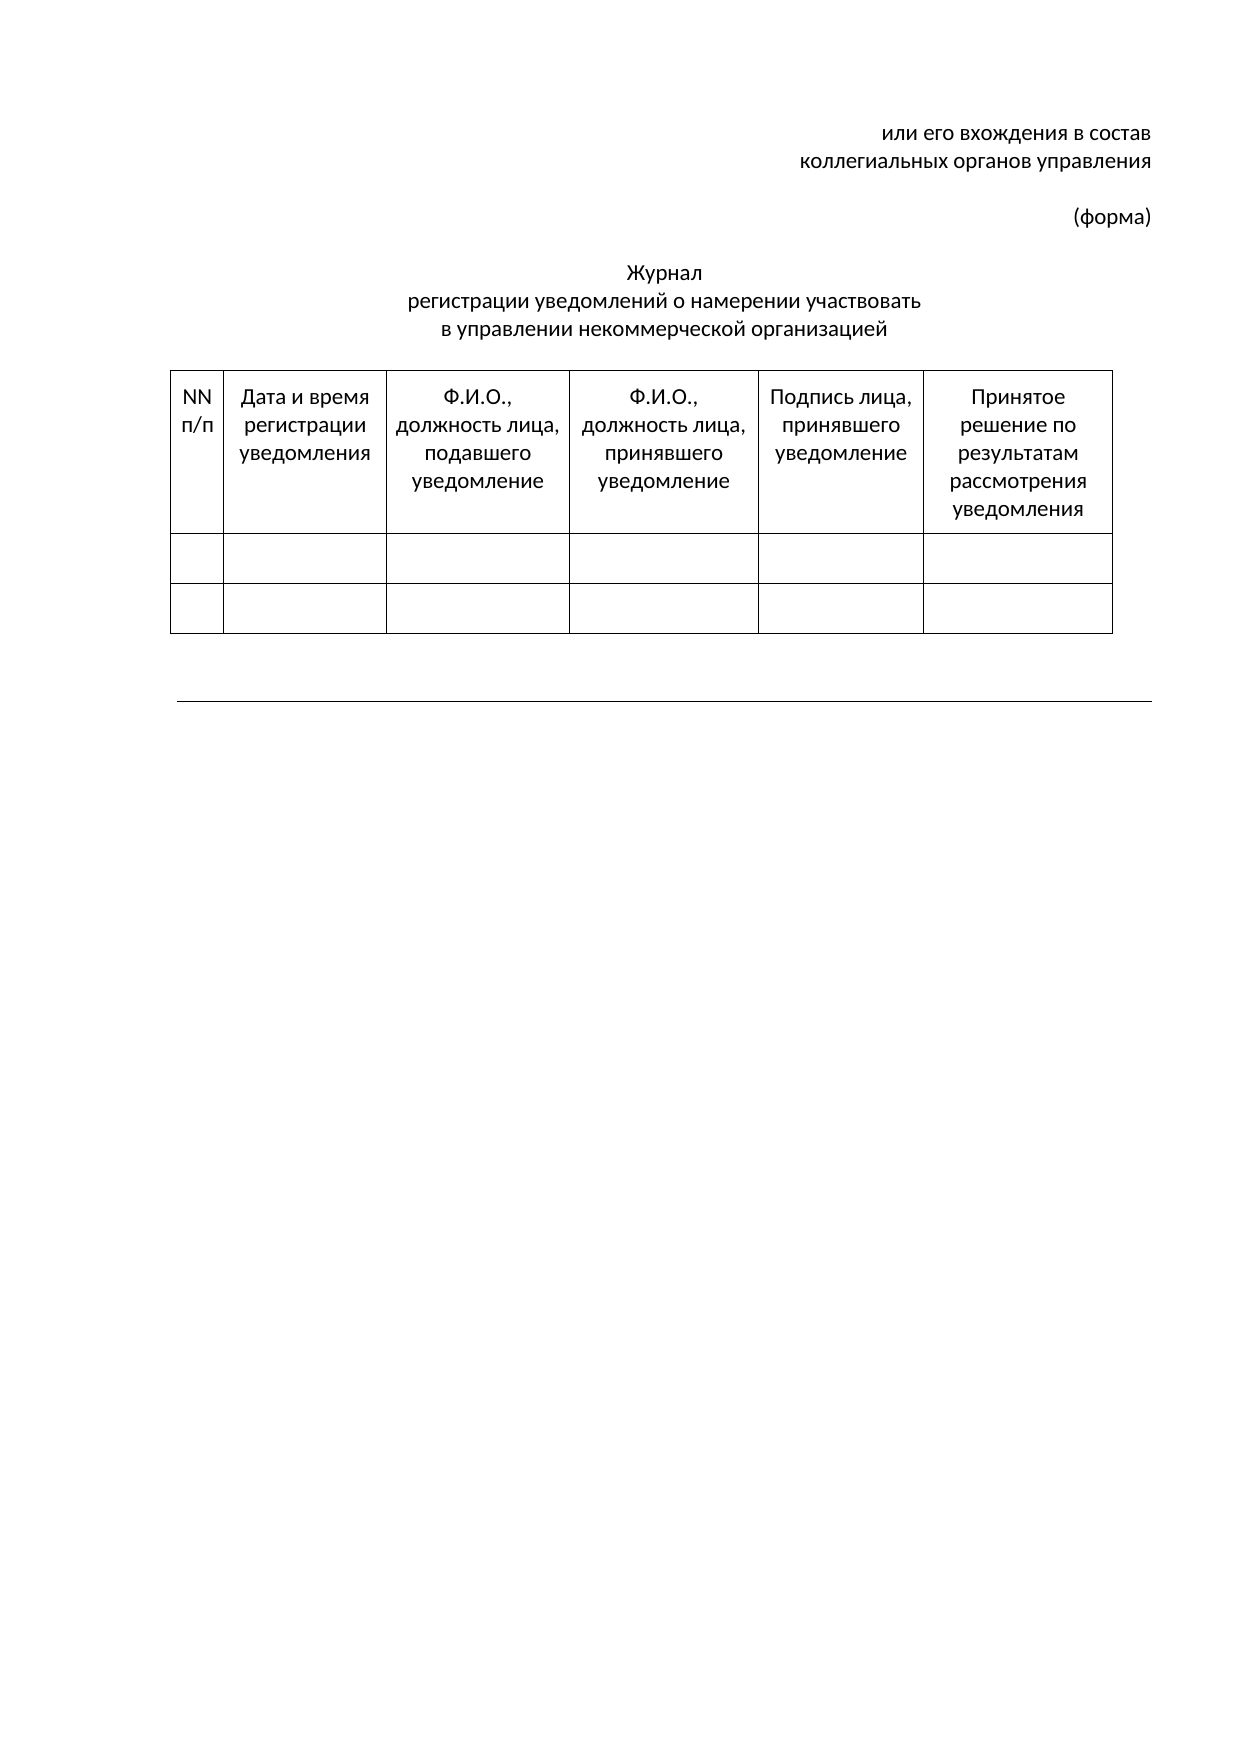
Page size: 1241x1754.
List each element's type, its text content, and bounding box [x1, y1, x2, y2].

table_cell [224, 584, 386, 633]
table_cell [924, 584, 1112, 633]
table_cell [387, 584, 569, 633]
table_header Принятое решение по результатам рассмотрения уведомления [924, 371, 1112, 533]
table_header Дата и время регистрации уведомления [224, 371, 386, 533]
table_header Ф.И.О., должность лица, подавшего уведомление [387, 371, 569, 533]
table_cell [759, 534, 923, 583]
text в управлении некоммерческой организацией [177, 314, 1152, 342]
table_header Ф.И.О., должность лица, принявшего уведомление [570, 371, 758, 533]
table_cell [171, 584, 223, 633]
table_cell [387, 534, 569, 583]
text или его вхождения в состав [177, 118, 1152, 146]
table_cell [924, 534, 1112, 583]
text (форма) [177, 202, 1152, 230]
table_header NN п/п [171, 371, 223, 533]
text регистрации уведомлений о намерении участвовать [177, 286, 1152, 314]
table_cell [171, 534, 223, 583]
table_cell [570, 534, 758, 583]
text коллегиальных органов управления [177, 146, 1152, 174]
table_cell [224, 534, 386, 583]
table_cell [759, 584, 923, 633]
text Журнал [177, 258, 1152, 286]
table_cell [570, 584, 758, 633]
table_header Подпись лица, принявшего уведомление [759, 371, 923, 533]
